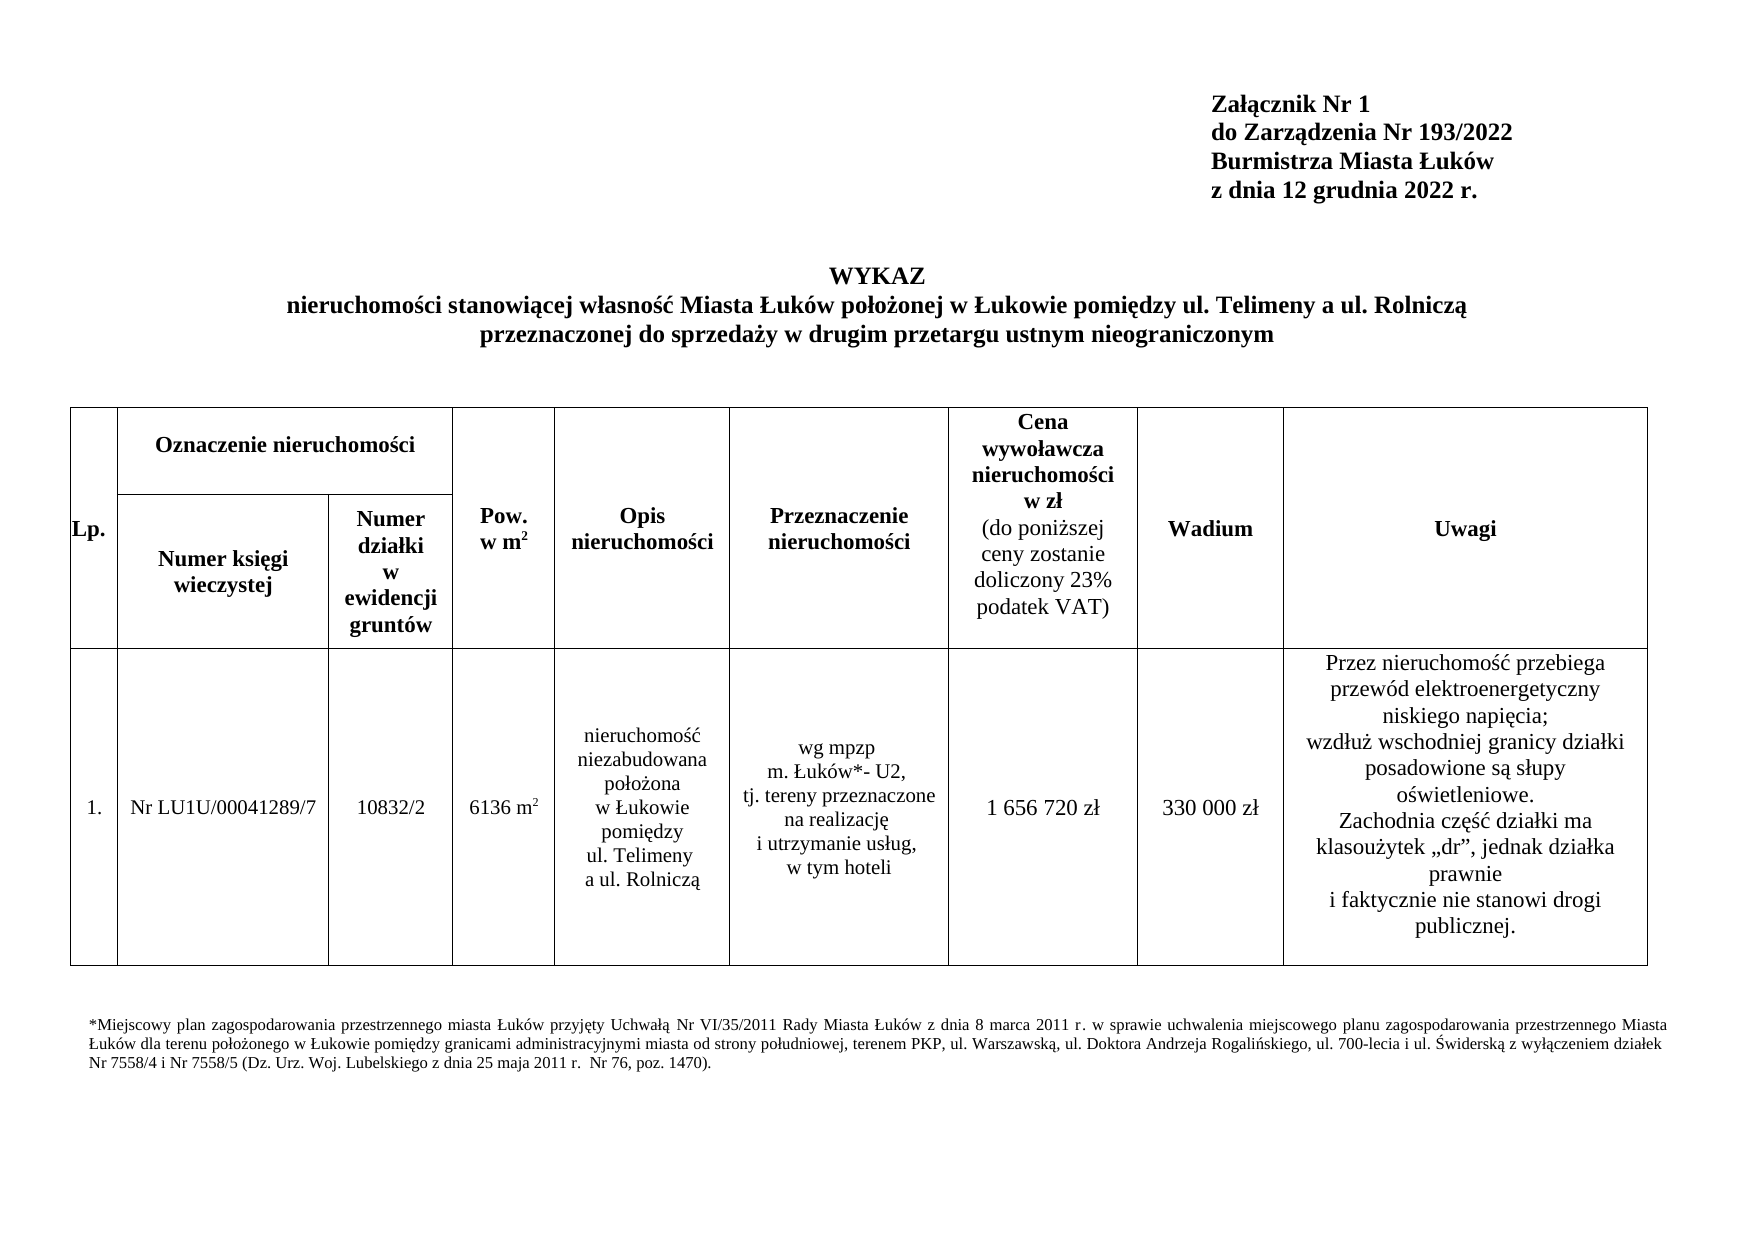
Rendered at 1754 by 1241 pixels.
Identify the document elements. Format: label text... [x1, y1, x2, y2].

table_header Cena wywoławcza nieruchomości w zł (do poniższej ceny zostanie doliczony 23% podatek VAT) [949, 408, 1137, 648]
subtitle z dnia 12 grudnia 2022 r. [1211, 175, 1665, 204]
table_cell 1. [71, 649, 117, 965]
table_cell 6136 m2 [453, 649, 554, 965]
table_header Oznaczenie nieruchomości [118, 408, 452, 494]
table_cell 1 656 720 zł [949, 649, 1137, 965]
text przeznaczonej do sprzedaży w drugim przetargu ustnym nieograniczonym [89, 319, 1665, 347]
table_header Pow. w m2 [453, 408, 554, 648]
table_header Uwagi [1284, 408, 1647, 648]
text nieruchomości stanowiącej własność Miasta Łuków położonej w Łukowie pomiędzy ul. Telimeny a ul. Rolniczą [89, 290, 1665, 319]
table_cell Przez nieruchomość przebiega przewód elektroenergetyczny niskiego napięcia; wzdłuż wschodniej granicy działki posadowione są słupy oświetleniowe. Zachodnia część działki ma klasoużytek „dr”, jednak działka prawnie i faktycznie nie stanowi drogi publicznej. [1284, 649, 1647, 965]
table_cell 10832/2 [329, 649, 452, 965]
table_header Wadium [1138, 408, 1283, 648]
subtitle Burmistrza Miasta Łuków [1211, 146, 1665, 175]
table_cell Nr LU1U/00041289/7 [118, 649, 328, 965]
table_header Lp. [71, 408, 117, 648]
subtitle Załącznik Nr 1 [1211, 89, 1665, 117]
table_cell Numer księgi wieczystej [118, 495, 328, 648]
table_cell Numer działki w ewidencji gruntów [329, 495, 452, 648]
table_cell 330 000 zł [1138, 649, 1283, 965]
text *Miejscowy plan zagospodarowania przestrzennego miasta Łuków przyjęty Uchwałą Nr VI/35/2011 Rady Miasta Łuków z dnia 8 marca 2011 r. w sprawie uchwalenia miejscowego planu zagospodarowania przestrzennego Miasta Łuków dla terenu położonego w Łukowie pomiędzy granicami administracyjnymi miasta od strony południowej, terenem PKP, ul. Warszawską, ul. Doktora Andrzeja Rogalińskiego, ul. 700-lecia i ul. Świderską z wyłączeniem działek Nr 7558/4 i Nr 7558/5 (Dz. Urz. Woj. Lubelskiego z dnia 25 maja 2011 r. Nr 76, poz. 1470). [89, 1014, 1668, 1072]
table_cell nieruchomość niezabudowana położona w Łukowie pomiędzy ul. Telimeny a ul. Rolniczą [555, 649, 729, 965]
table_header Opis nieruchomości [555, 408, 729, 648]
text WYKAZ [89, 261, 1665, 290]
table_header Przeznaczenie nieruchomości [730, 408, 948, 648]
subtitle do Zarządzenia Nr 193/2022 [1211, 117, 1665, 146]
table_cell wg mpzp m. Łuków*- U2, tj. tereny przeznaczone na realizację i utrzymanie usług, w tym hoteli [730, 649, 948, 965]
